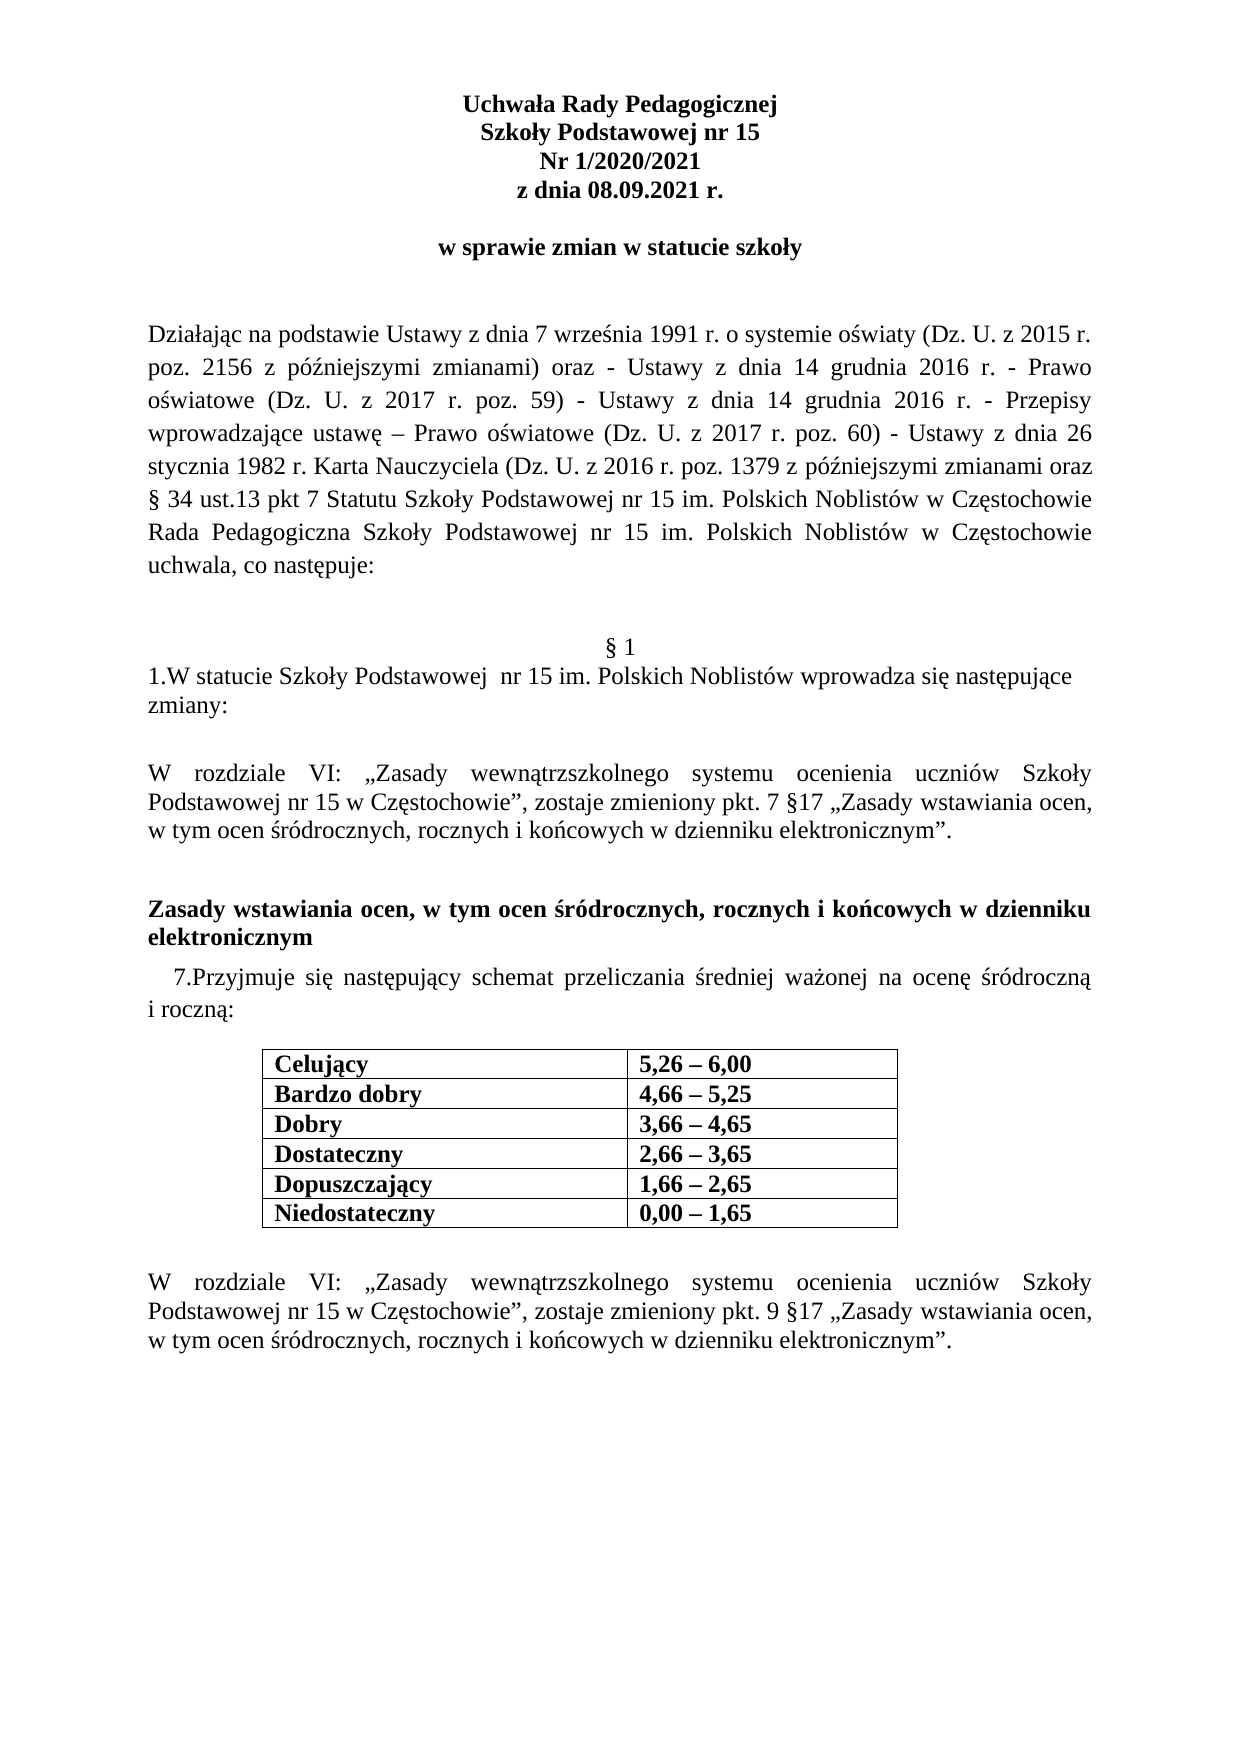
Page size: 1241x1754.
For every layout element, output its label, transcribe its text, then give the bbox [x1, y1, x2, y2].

table_cell 1,66 – 2,65 [628, 1169, 897, 1197]
table_cell 2,66 – 3,65 [628, 1139, 897, 1168]
table_cell Niedostateczny [263, 1199, 627, 1227]
text W rozdziale VI: „Zasady wewnątrzszkolnego systemu ocenienia uczniów Szkoły Podstawowej nr 15 w Częstochowie”, zostaje zmieniony pkt. 7 §17 „Zasady wstawiania ocen, w tym ocen śródrocznych, rocznych i końcowych w dzienniku elektronicznym”. [148, 758, 1093, 844]
text 7.Przyjmuje się następujący schemat przeliczania średniej ważonej na ocenę śródroczną i roczną: [110, 962, 1093, 1023]
text Szkoły Podstawowej nr 15 [148, 117, 1093, 146]
text 1.W statucie Szkoły Podstawowej nr 15 im. Polskich Noblistów wprowadza się następujące zmiany: [148, 661, 1093, 719]
table_cell Bardzo dobry [263, 1079, 627, 1108]
table_cell Dopuszczający [263, 1169, 627, 1197]
text Działając na podstawie Ustawy z dnia 7 września 1991 r. o systemie oświaty (Dz. U. z 2015 r. poz. 2156 z późniejszymi zmianami) oraz - Ustawy z dnia 14 grudnia 2016 r. - Prawo oświatowe (Dz. U. z 2017 r. poz. 59) - Ustawy z dnia 14 grudnia 2016 r. - Przepisy wprowadzające ustawę – Prawo oświatowe (Dz. U. z 2017 r. poz. 60) - Ustawy z dnia 26 stycznia 1982 r. Karta Nauczyciela (Dz. U. z 2016 r. poz. 1379 z późniejszymi zmianami oraz § 34 ust.13 pkt 7 Statutu Szkoły Podstawowej nr 15 im. Polskich Noblistów w Częstochowie Rada Pedagogiczna Szkoły Podstawowej nr 15 im. Polskich Noblistów w Częstochowie uchwala, co następuje: [148, 319, 1093, 578]
text Uchwała Rady Pedagogicznej [148, 89, 1093, 117]
table_cell 3,66 – 4,65 [628, 1109, 897, 1138]
text Zasady wstawiania ocen, w tym ocen śródrocznych, rocznych i końcowych w dzienniku elektronicznym [148, 894, 1093, 951]
table_cell Dobry [263, 1109, 627, 1138]
table_cell Dostateczny [263, 1139, 627, 1168]
text Nr 1/2020/2021 [148, 146, 1093, 175]
table_header Celujący [263, 1050, 627, 1078]
table_cell 4,66 – 5,25 [628, 1079, 897, 1108]
text § 1 [148, 632, 1093, 661]
table_header 5,26 – 6,00 [628, 1050, 897, 1078]
table_cell 0,00 – 1,65 [628, 1199, 897, 1227]
text z dnia 08.09.2021 r. w sprawie zmian w statucie szkoły [148, 175, 1093, 261]
text W rozdziale VI: „Zasady wewnątrzszkolnego systemu ocenienia uczniów Szkoły Podstawowej nr 15 w Częstochowie”, zostaje zmieniony pkt. 9 §17 „Zasady wstawiania ocen, w tym ocen śródrocznych, rocznych i końcowych w dzienniku elektronicznym”. [148, 1267, 1093, 1354]
